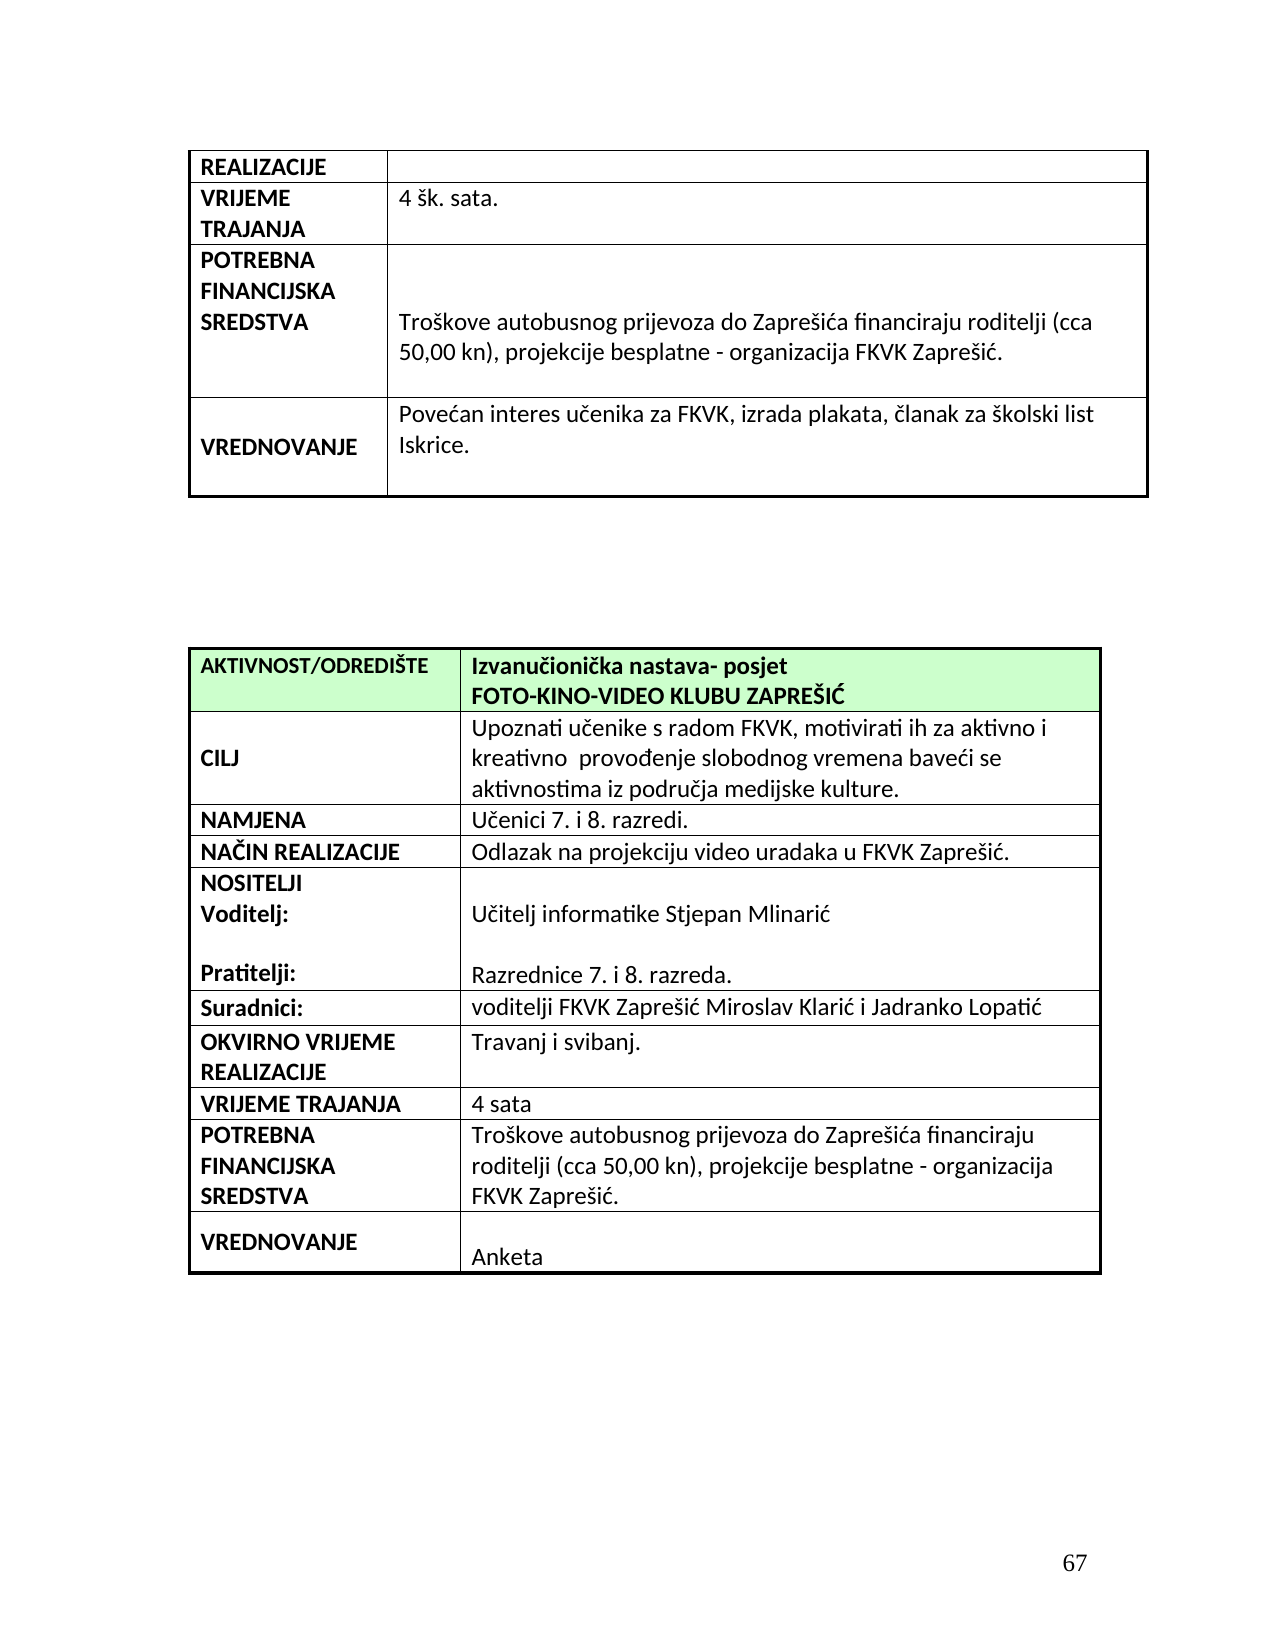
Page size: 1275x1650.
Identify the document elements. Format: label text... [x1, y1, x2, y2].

table_cell Anketa [461, 1212, 1099, 1271]
table_cell Troškove autobusnog prijevoza do Zaprešića financiraju roditelji (cca 50,00 kn), projekcije besplatne - organizacija FKVK Zaprešić. [461, 1120, 1099, 1211]
table_cell VRIJEME TRAJANJA [191, 183, 387, 244]
table_cell Travanj i svibanj. [461, 1026, 1099, 1087]
table_cell NOSITELJI Voditelj: Pratitelji: [191, 868, 460, 990]
table_cell NAČIN REALIZACIJE [191, 836, 460, 867]
table_cell Odlazak na projekciju video uradaka u FKVK Zaprešić. [461, 836, 1099, 867]
table_header AKTIVNOST/ODREDIŠTE [191, 650, 460, 711]
table_cell VREDNOVANJE [191, 398, 387, 495]
table_cell CILJ [191, 712, 460, 803]
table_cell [388, 151, 1146, 182]
table_cell VREDNOVANJE [191, 1212, 460, 1271]
table_cell Povećan interes učenika za FKVK, izrada plakata, članak za školski list Iskrice. [388, 398, 1146, 495]
table_cell 4 sata [461, 1088, 1099, 1118]
table_cell NAMJENA [191, 805, 460, 835]
table_cell Upoznati učenike s radom FKVK, motivirati ih za aktivno i kreativno provođenje slobodnog vremena baveći se aktivnostima iz područja medijske kulture. [461, 712, 1099, 803]
table_cell Učitelj informatike Stjepan Mlinarić Razrednice 7. i 8. razreda. [461, 868, 1099, 990]
table_cell POTREBNA FINANCIJSKA SREDSTVA [191, 1120, 460, 1211]
table_cell OKVIRNO VRIJEME REALIZACIJE [191, 1026, 460, 1087]
table_cell POTREBNA FINANCIJSKA SREDSTVA [191, 245, 387, 397]
table_cell Troškove autobusnog prijevoza do Zaprešića financiraju roditelji (cca 50,00 kn), projekcije besplatne - organizacija FKVK Zaprešić. [388, 245, 1146, 397]
table_cell 4 šk. sata. [388, 183, 1146, 244]
table_header Izvanučionička nastava- posjet FOTO-KINO-VIDEO KLUBU ZAPREŠIĆ [461, 650, 1099, 711]
table_cell Učenici 7. i 8. razredi. [461, 805, 1099, 835]
table_cell voditelji FKVK Zaprešić Miroslav Klarić i Jadranko Lopatić [461, 991, 1099, 1025]
table_cell Suradnici: [191, 991, 460, 1025]
table_cell VRIJEME TRAJANJA [191, 1088, 460, 1118]
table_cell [191, 151, 387, 182]
